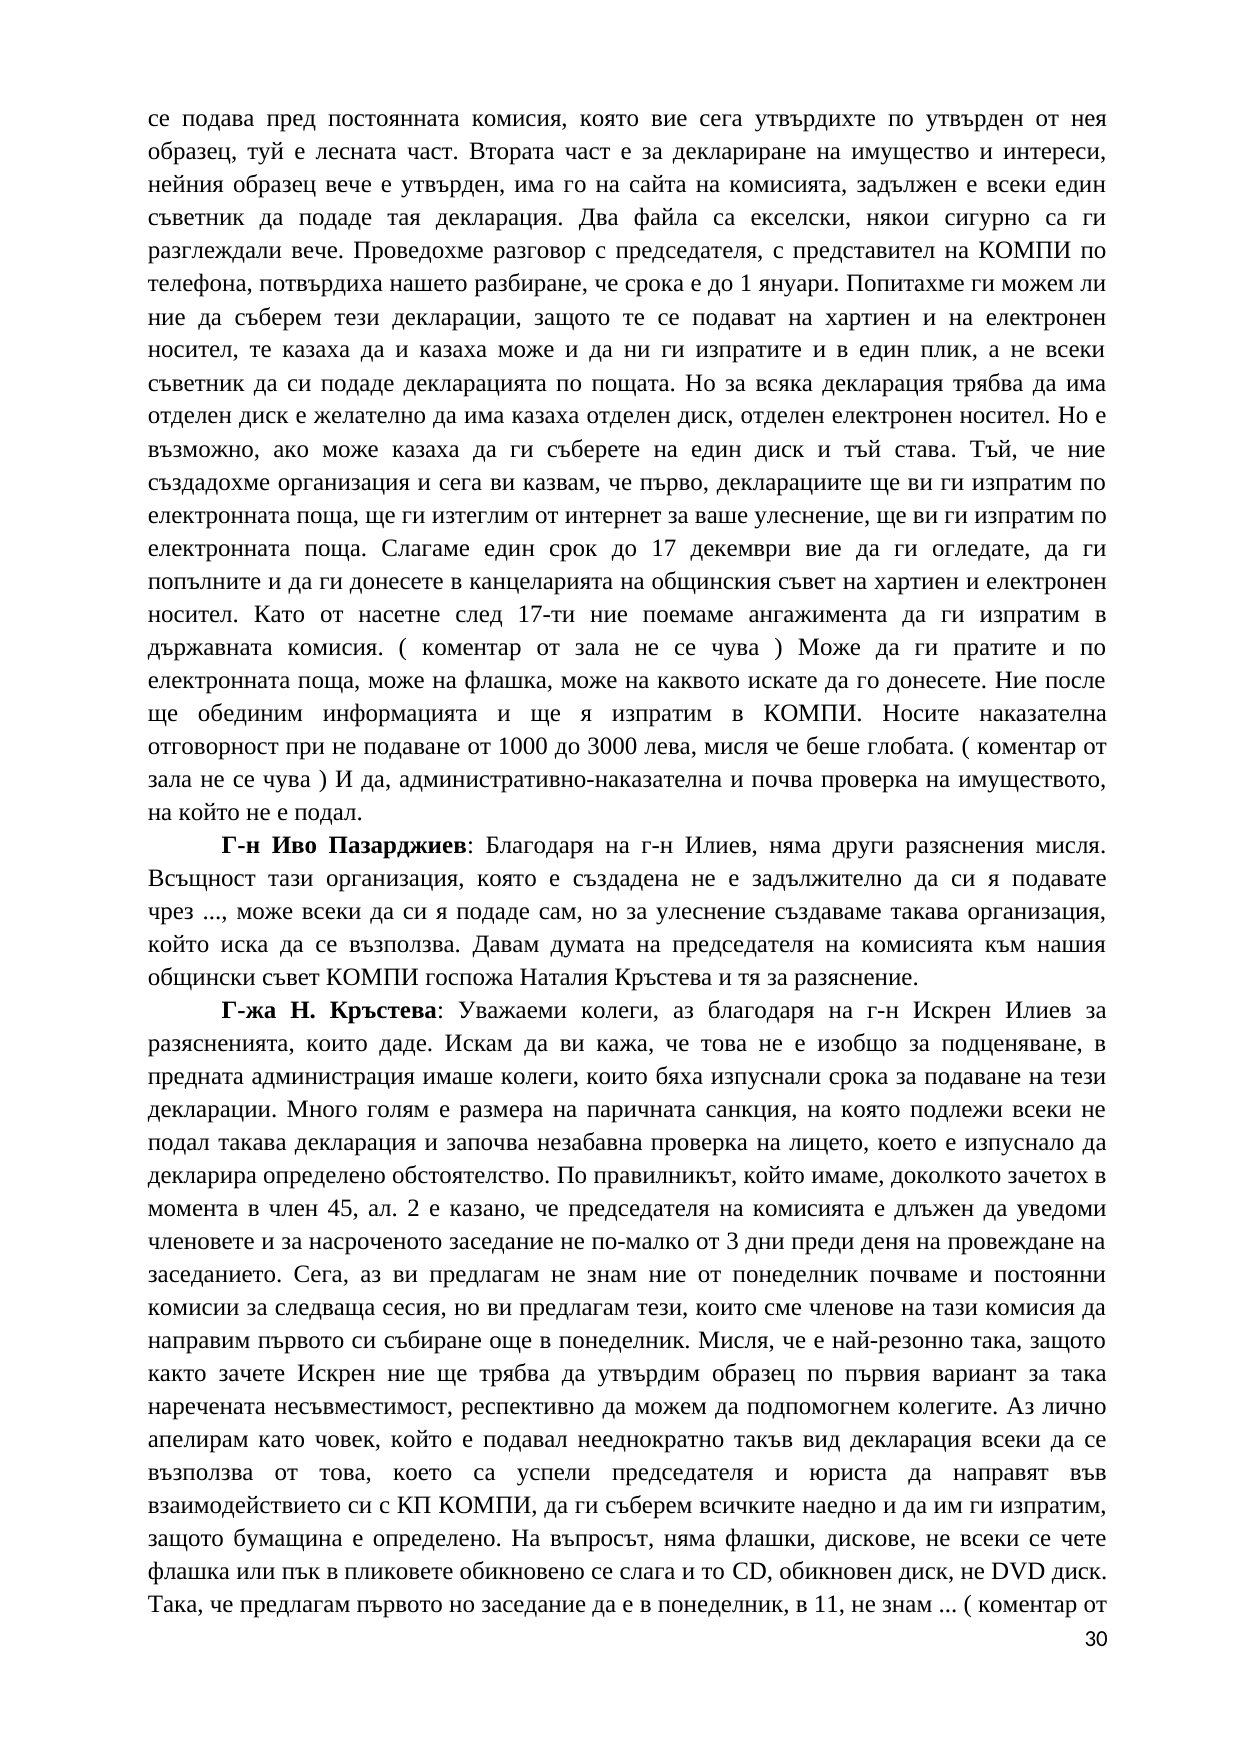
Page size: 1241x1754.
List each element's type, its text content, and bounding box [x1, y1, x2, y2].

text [148, 995, 1107, 1618]
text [148, 103, 1107, 826]
text Г-н Иво Пазарджиев: Благодаря на г-н Илиев, няма други разяснения мисля. Всъщност тази организация, която е създадена не е задължително да си я подавате чрез ..., може всеки да си я подаде сам, но за улеснение създаваме такава организация, който иска да се възползва. Давам думата на председателя на комисията към нашия общински съвет КОМПИ госпожа Наталия Кръстева и тя за разяснение. [148, 830, 1107, 991]
